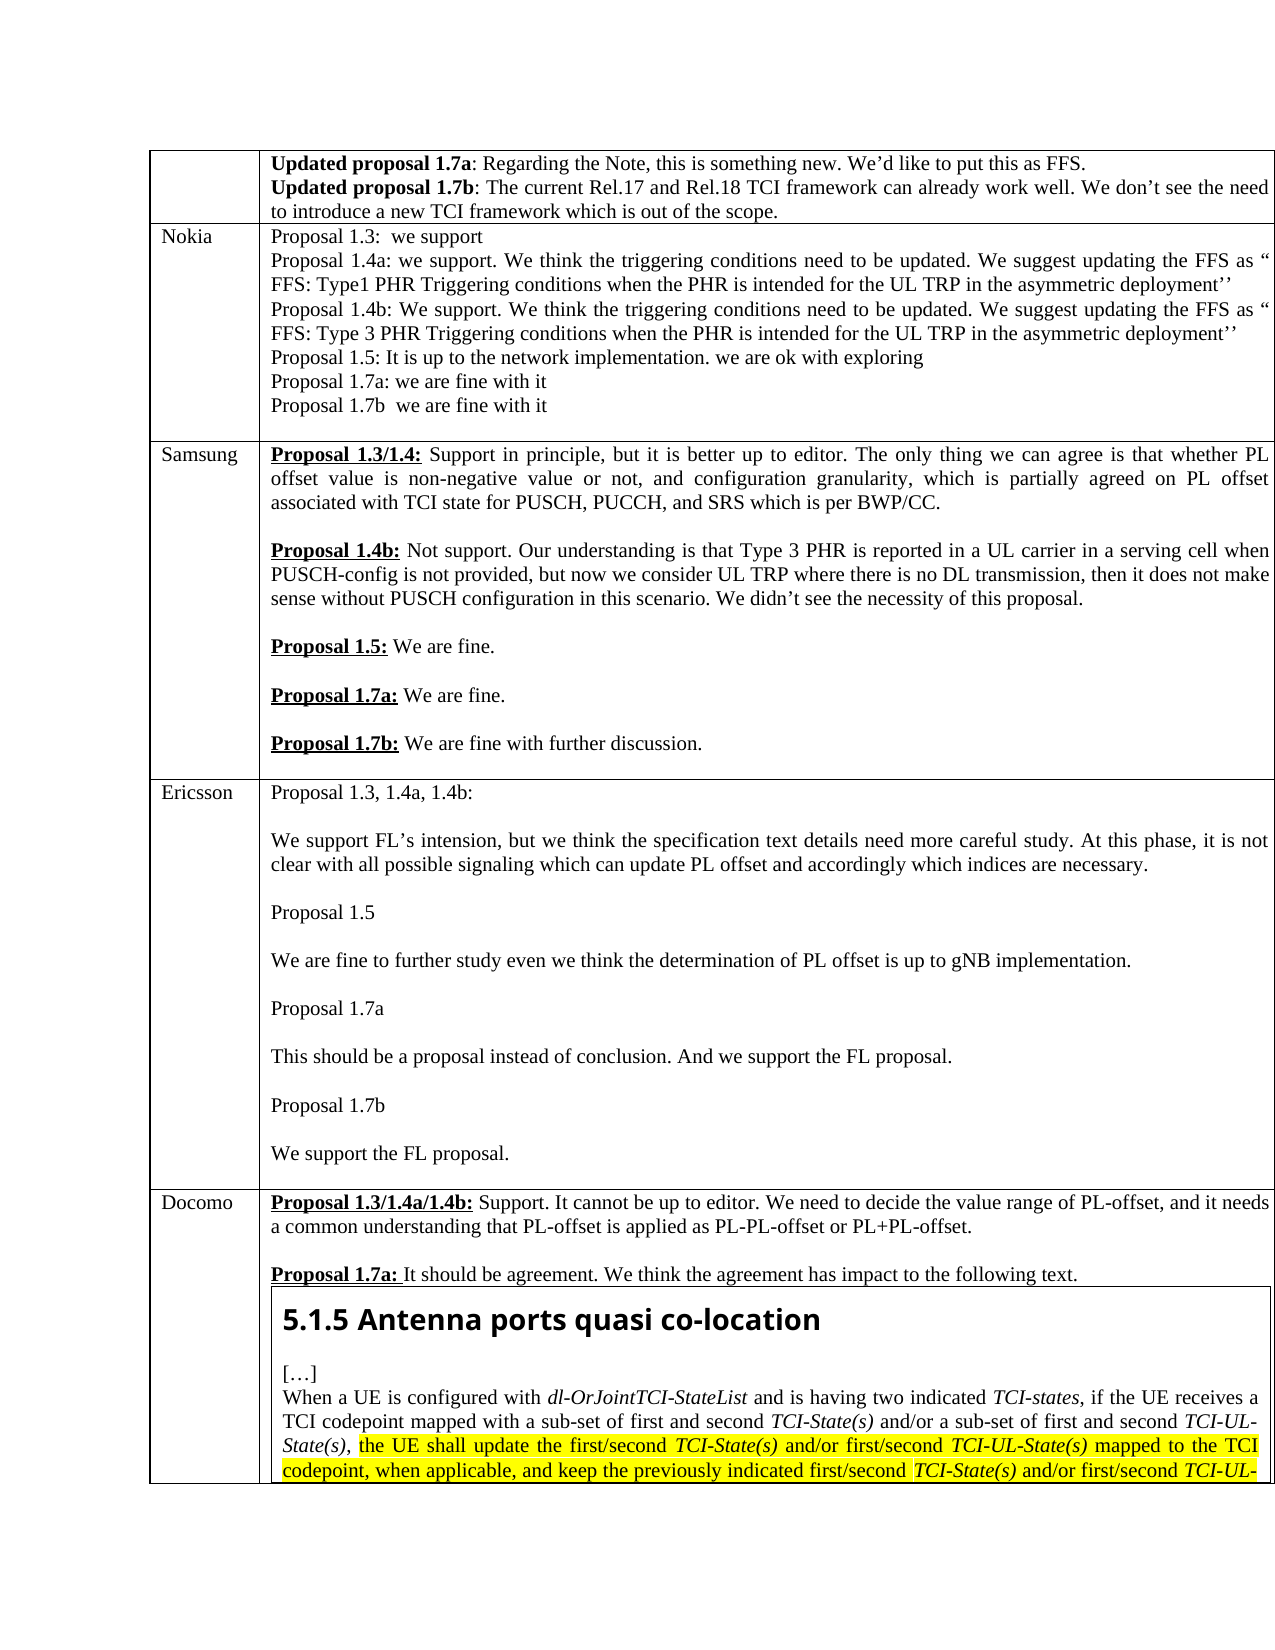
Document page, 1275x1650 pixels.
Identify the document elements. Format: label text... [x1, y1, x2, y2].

table_cell Samsung [151, 442, 259, 779]
table_cell Ericsson [151, 780, 259, 1189]
table_cell Proposal 1.3: we support Proposal 1.4a: we support. We think the triggering conditions need to be updated. We suggest updating the FFS as “ FFS: Type1 PHR Triggering conditions when the PHR is intended for the UL TRP in the asymmetric deployment’’ Proposal 1.4b: We support. We think the triggering conditions need to be updated. We suggest updating the FFS as “ FFS: Type 3 PHR Triggering conditions when the PHR is intended for the UL TRP in the asymmetric deployment’’ Proposal 1.5: It is up to the network implementation. we are ok with exploring Proposal 1.7a: we are fine with it Proposal 1.7b we are fine with it [260, 224, 1274, 441]
table_cell Proposal 1.3/1.4: Support in principle, but it is better up to editor. The only thing we can agree is that whether PL offset value is non-negative value or not, and configuration granularity, which is partially agreed on PL offset associated with TCI state for PUSCH, PUCCH, and SRS which is per BWP/CC. Proposal 1.4b: Not support. Our understanding is that Type 3 PHR is reported in a UL carrier in a serving cell when PUSCH-config is not provided, but now we consider UL TRP where there is no DL transmission, then it does not make sense without PUSCH configuration in this scenario. We didn’t see the necessity of this proposal. Proposal 1.5: We are fine. Proposal 1.7a: We are fine. Proposal 1.7b: We are fine with further discussion. [260, 442, 1274, 779]
table_cell Nokia [151, 224, 259, 441]
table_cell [260, 1190, 1274, 1483]
table_cell Docomo [151, 1190, 259, 1483]
table_cell QC [151, 151, 259, 223]
table_cell Proposal 1.3, 1.4a, 1.4b: We support FL’s intension, but we think the specification text details need more careful study. At this phase, it is not clear with all possible signaling which can update PL offset and accordingly which indices are necessary. Proposal 1.5 We are fine to further study even we think the determination of PL offset is up to gNB implementation. Proposal 1.7a This should be a proposal instead of conclusion. And we support the FL proposal. Proposal 1.7b We support the FL proposal. [260, 780, 1274, 1189]
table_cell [260, 151, 1274, 223]
